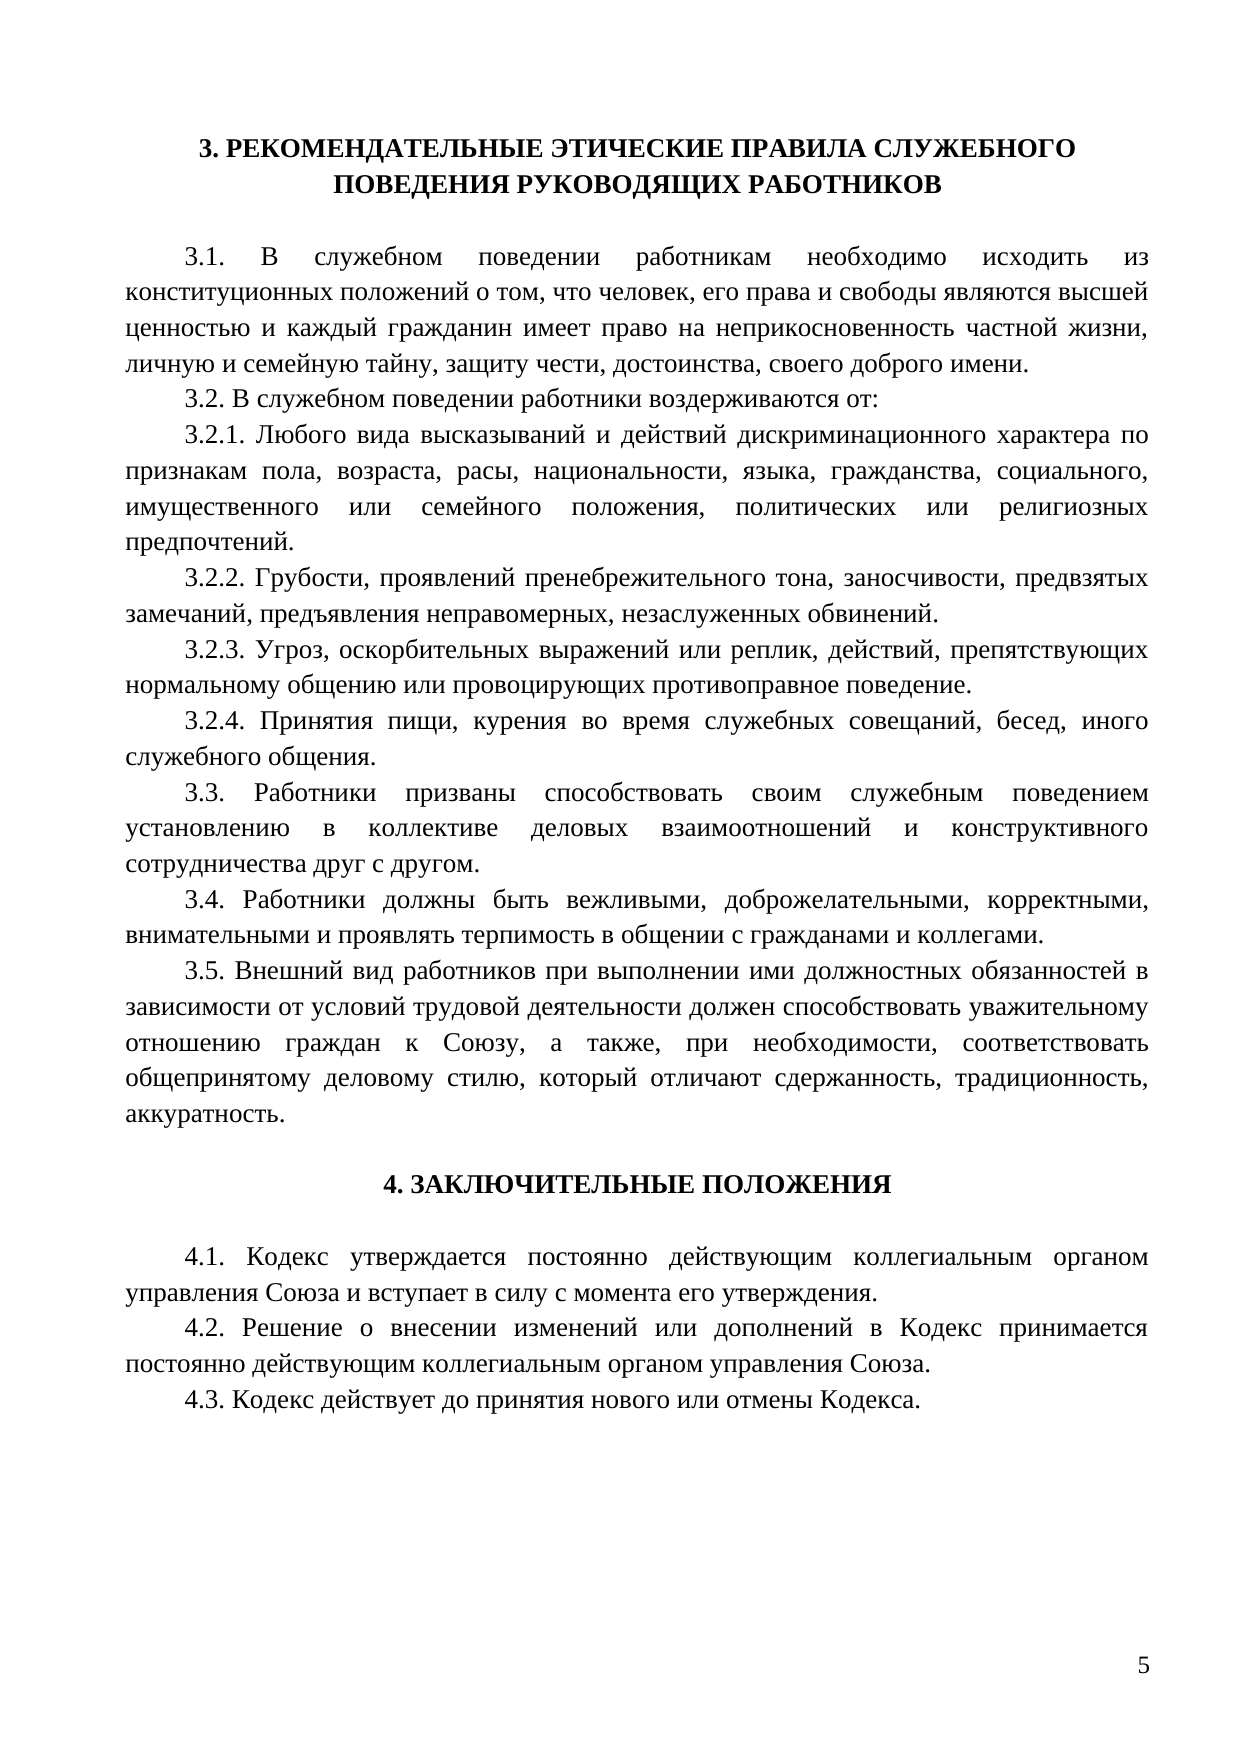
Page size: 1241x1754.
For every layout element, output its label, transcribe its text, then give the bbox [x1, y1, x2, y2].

text 3. РЕКОМЕНДАТЕЛЬНЫЕ ЭТИЧЕСКИЕ ПРАВИЛА СЛУЖЕБНОГО ПОВЕДЕНИЯ РУКОВОДЯЩИХ РАБОТНИКОВ [125, 132, 1150, 199]
text 4.2. Решение о внесении изменений или дополнений в Кодекс принимается постоянно действующим коллегиальным органом управления Союза. [125, 1312, 1150, 1378]
text 3.5. Внешний вид работников при выполнении ими должностных обязанностей в зависимости от условий трудовой деятельности должен способствовать уважительному отношению граждан к Союзу, а также, при необходимости, соответствовать общепринятому деловому стилю, который отличают сдержанность, традиционность, аккуратность. [125, 954, 1150, 1128]
text 4.3. Кодекс действует до принятия нового или отмены Кодекса. [125, 1383, 1150, 1414]
text 4. ЗАКЛЮЧИТЕЛЬНЫЕ ПОЛОЖЕНИЯ [125, 1169, 1150, 1200]
text 3.2.2. Грубости, проявлений пренебрежительного тона, заносчивости, предвзятых замечаний, предъявления неправомерных, незаслуженных обвинений. [125, 561, 1150, 628]
text 3.2.1. Любого вида высказываний и действий дискриминационного характера по признакам пола, возраста, расы, национальности, языка, гражданства, социального, имущественного или семейного положения, политических или религиозных предпочтений. [125, 418, 1150, 557]
text 3.2. В служебном поведении работники воздерживаются от: [125, 383, 1150, 414]
text 4.1. Кодекс утверждается постоянно действующим коллегиальным органом управления Союза и вступает в силу с момента его утверждения. [125, 1240, 1150, 1307]
text 3.2.4. Принятия пищи, курения во время служебных совещаний, бесед, иного служебного общения. [125, 704, 1150, 771]
text 3.4. Работники должны быть вежливыми, доброжелательными, корректными, внимательными и проявлять терпимость в общении с гражданами и коллегами. [125, 883, 1150, 950]
text 3.2.3. Угроз, оскорбительных выражений или реплик, действий, препятствующих нормальному общению или провоцирующих противоправное поведение. [125, 633, 1150, 699]
text 3.3. Работники призваны способствовать своим служебным поведением установлению в коллективе деловых взаимоотношений и конструктивного сотрудничества друг с другом. [125, 776, 1150, 878]
text 3.1. В служебном поведении работникам необходимо исходить из конституционных положений о том, что человек, его права и свободы являются высшей ценностью и каждый гражданин имеет право на неприкосновенность частной жизни, личную и семейную тайну, защиту чести, достоинства, своего доброго имени. [125, 240, 1150, 378]
